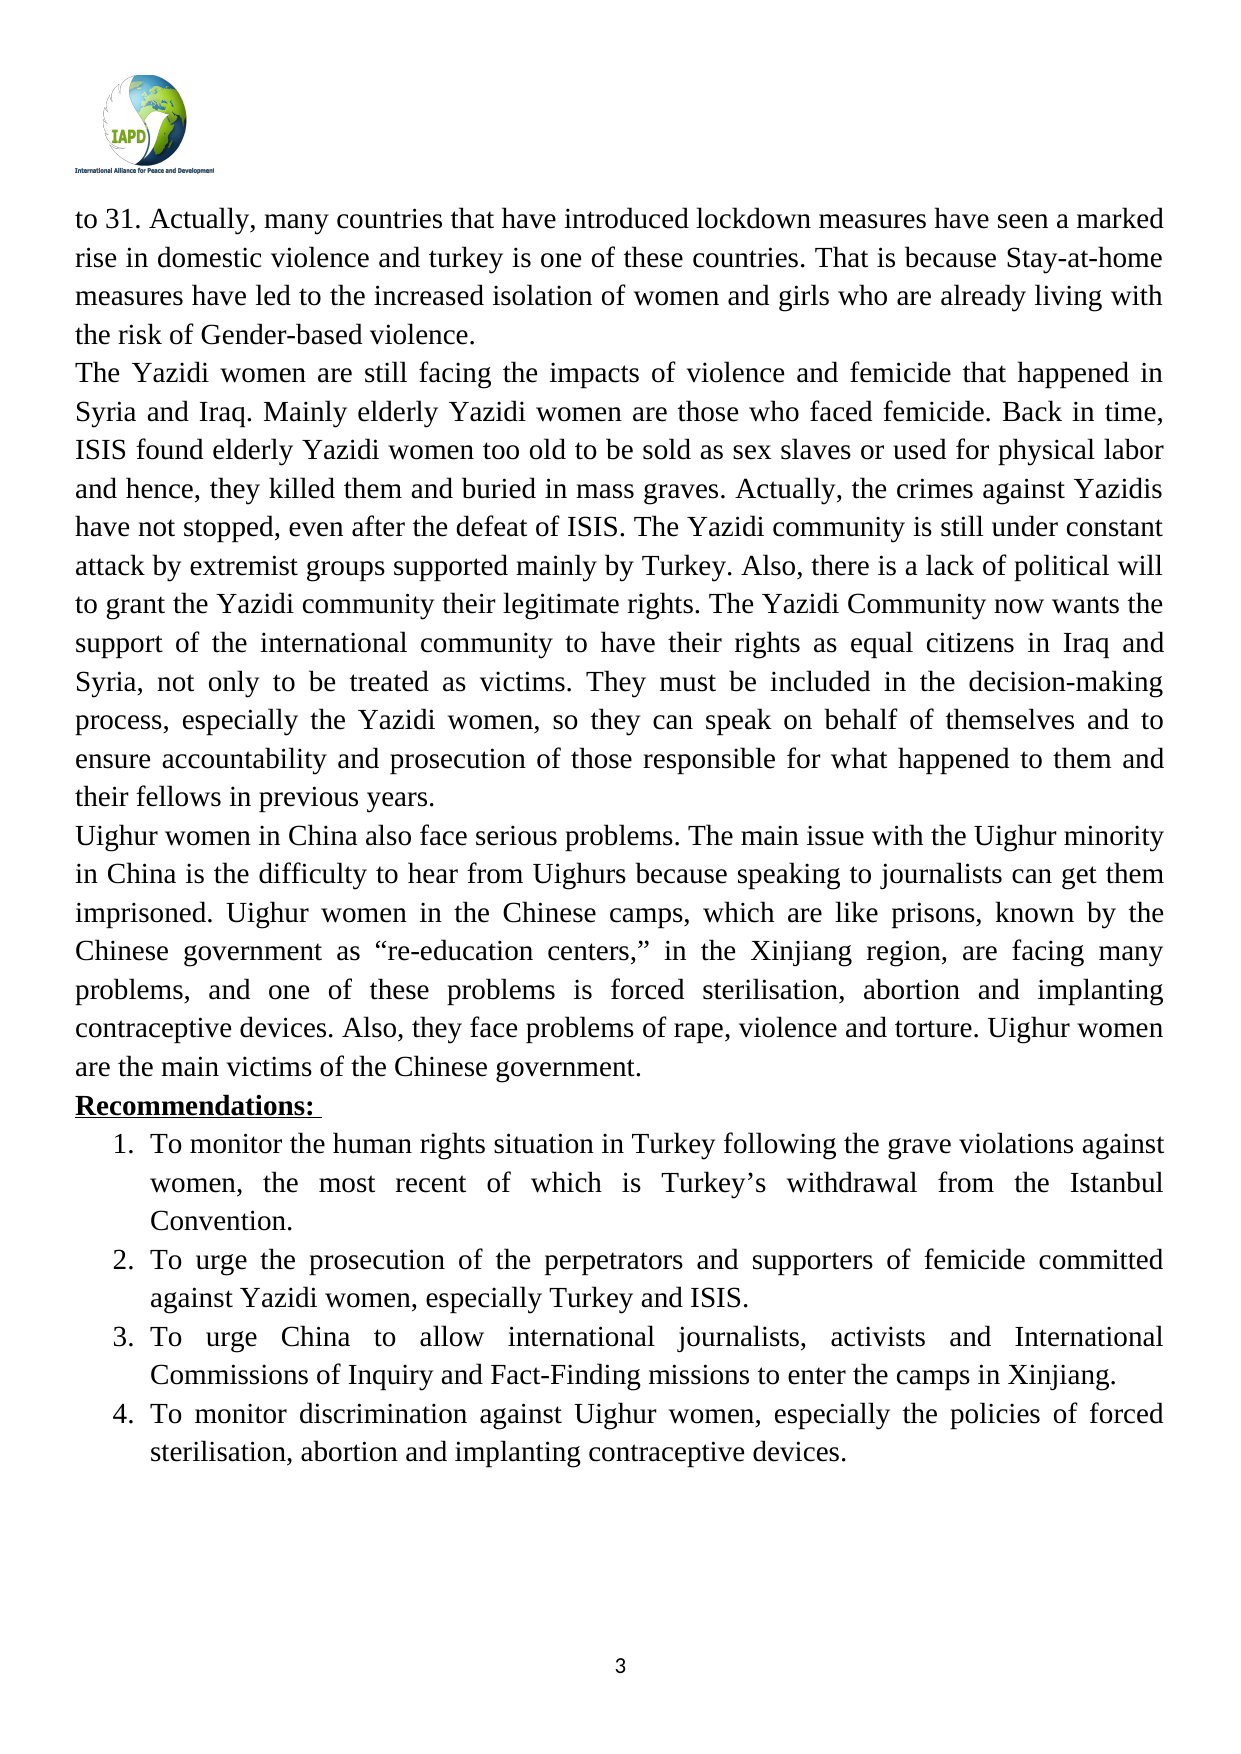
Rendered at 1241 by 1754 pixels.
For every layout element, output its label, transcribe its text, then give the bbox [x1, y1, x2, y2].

list To urge China to allow international journalists, activists and International Commissions of Inquiry and Fact-Finding missions to enter the camps in Xinjiang. [112, 1319, 1165, 1391]
text The Yazidi women are still facing the impacts of violence and femicide that happened in Syria and Iraq. Mainly elderly Yazidi women are those who faced femicide. Back in time, ISIS found elderly Yazidi women too old to be sold as sex slaves or used for physical labor and hence, they killed them and buried in mass graves. Actually, the crimes against Yazidis have not stopped, even after the defeat of ISIS. The Yazidi community is still under constant attack by extremist groups supported mainly by Turkey. Also, there is a lack of political will to grant the Yazidi community their legitimate rights. The Yazidi Community now wants the support of the international community to have their rights as equal citizens in Iraq and Syria, not only to be treated as victims. They must be included in the decision-making process, especially the Yazidi women, so they can speak on behalf of themselves and to ensure accountability and prosecution of those responsible for what happened to them and their fellows in previous years. [75, 355, 1165, 813]
list To monitor discrimination against Uighur women, especially the policies of forced sterilisation, abortion and implanting contraceptive devices. [112, 1396, 1165, 1468]
list To monitor the human rights situation in Turkey following the grave violations against women, the most recent of which is Turkey’s withdrawal from the Istanbul Convention. [112, 1126, 1165, 1237]
list To urge the prosecution of the perpetrators and supporters of femicide committed against Yazidi women, especially Turkey and ISIS. [112, 1242, 1165, 1314]
text Recommendations: [75, 1088, 1165, 1121]
text Uighur women in China also face serious problems. The main issue with the Uighur minority in China is the difficulty to hear from Uighurs because speaking to journalists can get them imprisoned. Uighur women in the Chinese camps, which are like prisons, known by the Chinese government as “re-education centers,” in the Xinjiang region, are facing many problems, and one of these problems is forced sterilisation, abortion and implanting contraceptive devices. Also, they face problems of rape, violence and torture. Uighur women are the main victims of the Chinese government. [75, 818, 1165, 1083]
picture [75, 75, 214, 174]
